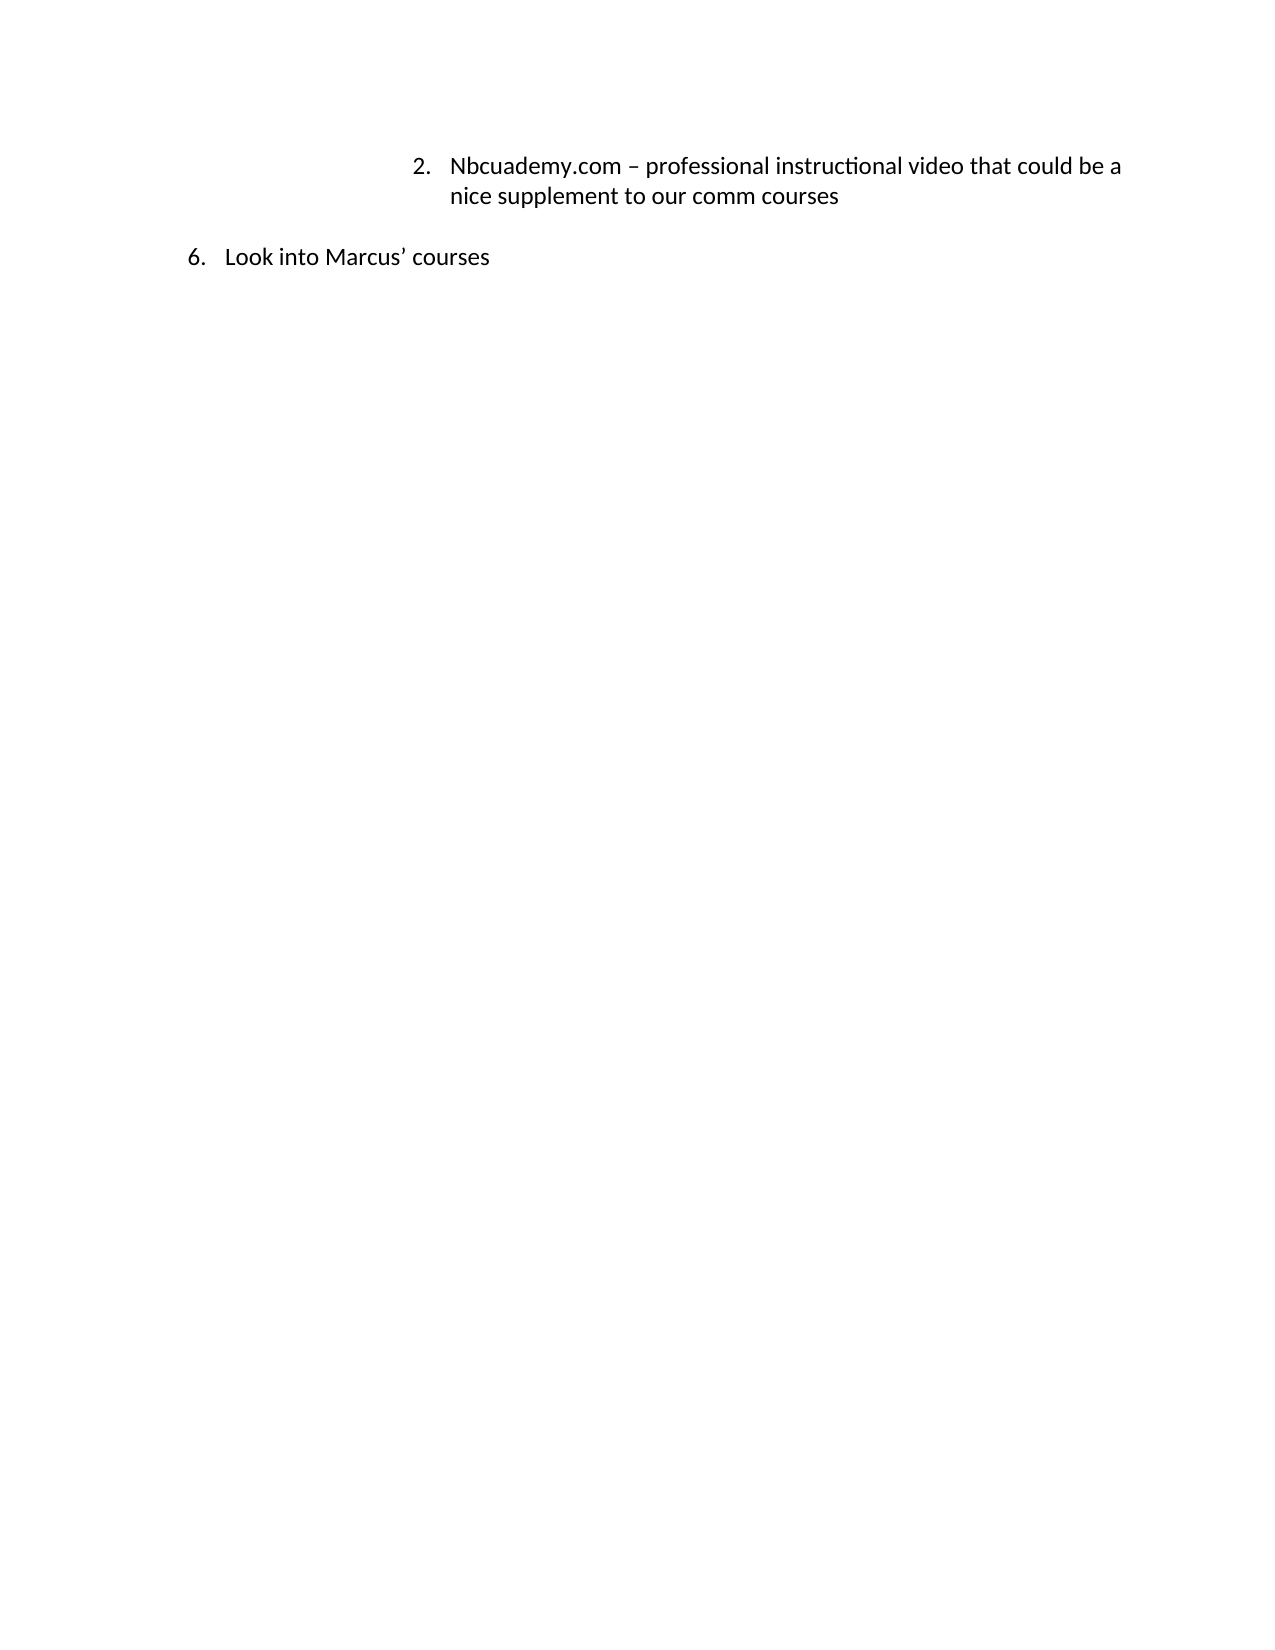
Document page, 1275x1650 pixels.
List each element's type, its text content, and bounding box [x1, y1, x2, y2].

list Nbcuademy.com – professional instructional video that could be a nice supplement to our comm courses [412, 150, 1125, 211]
list Look into Marcus’ courses [187, 242, 1125, 272]
